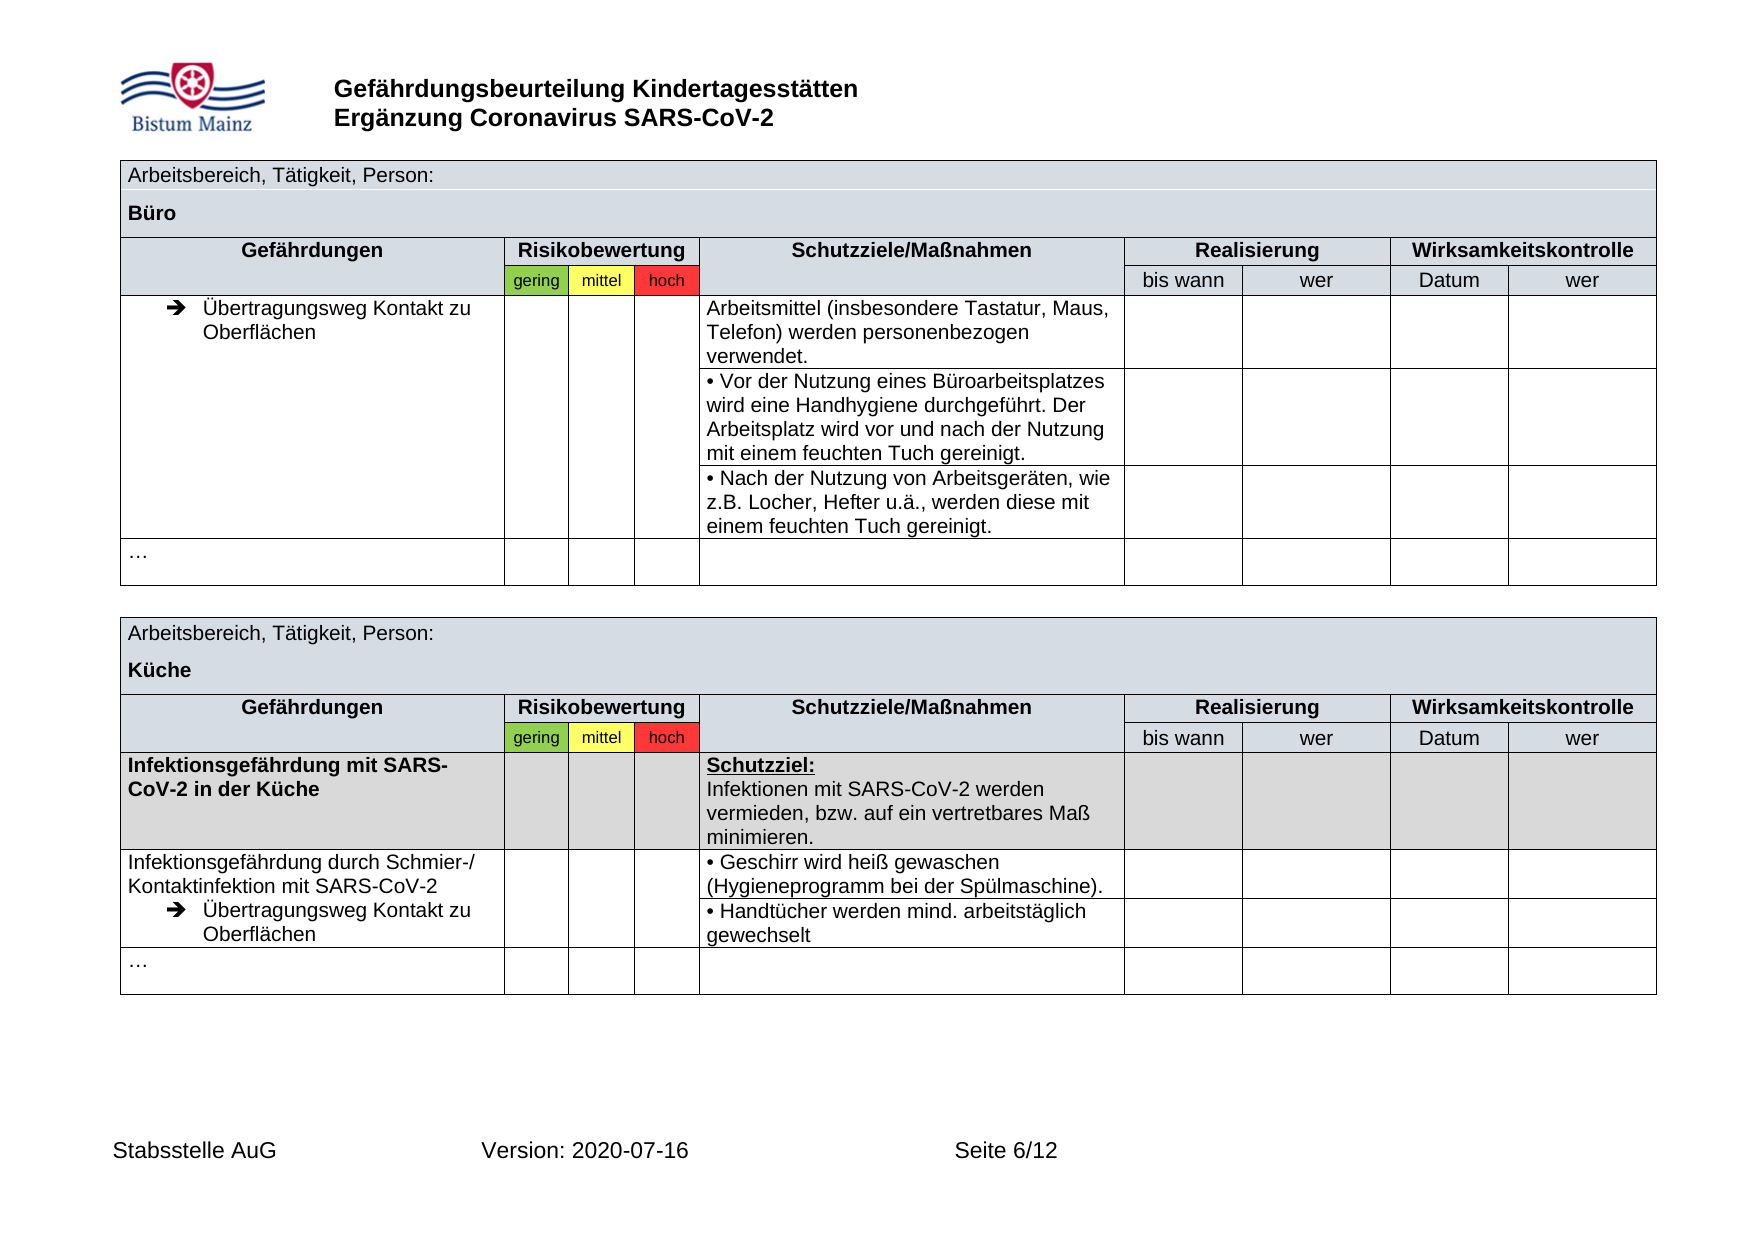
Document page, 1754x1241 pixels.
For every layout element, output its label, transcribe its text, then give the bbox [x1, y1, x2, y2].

table_cell gering [505, 266, 568, 295]
table_cell Infektionsgefährdung durch Schmier-/ Kontaktinfektion mit SARS-CoV-2 Übertragungsweg Kontakt zu Oberflächen [121, 850, 504, 947]
table_cell [1509, 369, 1656, 464]
table_cell [1243, 753, 1390, 849]
table_cell … [121, 948, 504, 994]
table_cell [1509, 850, 1656, 898]
table_cell … [121, 539, 504, 585]
table_cell [700, 539, 1124, 585]
table_cell [1509, 899, 1656, 947]
table_cell wer [1509, 266, 1656, 295]
table_cell Realisierung [1125, 238, 1390, 265]
table_cell Infektionsgefährdung mit SARS-CoV-2 in der Küche [121, 753, 504, 849]
table_cell [1243, 466, 1390, 537]
picture [120, 61, 266, 134]
table_cell [1125, 899, 1242, 947]
table_cell [1125, 850, 1242, 898]
table_cell [1125, 466, 1242, 537]
table_cell [1391, 753, 1508, 849]
table_cell mittel [569, 266, 634, 295]
table_cell [635, 948, 699, 994]
table_cell [635, 753, 699, 849]
table_cell [1391, 899, 1508, 947]
table_header Arbeitsbereich, Tätigkeit, Person: [121, 161, 1656, 189]
table_cell [700, 265, 1124, 295]
table_cell [569, 539, 634, 585]
table_cell [1243, 899, 1390, 947]
table_cell [1391, 466, 1508, 537]
table_cell wer [1243, 266, 1390, 295]
table_cell Gefährdungen [121, 695, 504, 752]
table_cell [569, 948, 634, 994]
table_cell hoch [635, 266, 699, 295]
table_cell hoch [635, 723, 699, 752]
table_cell bis wann [1125, 723, 1242, 752]
table_cell [1125, 539, 1242, 585]
table_cell [1125, 948, 1242, 994]
table_cell [700, 722, 1124, 752]
table_cell [1391, 296, 1508, 368]
table_cell [1509, 753, 1656, 849]
table_cell bis wann [1125, 266, 1242, 295]
table_cell Datum [1391, 266, 1508, 295]
table_cell [1391, 948, 1508, 994]
table_cell Risikobewertung [505, 695, 699, 722]
table_cell Wirksamkeitskontrolle [1391, 695, 1656, 722]
table_cell [1391, 369, 1508, 464]
table_header Arbeitsbereich, Tätigkeit, Person: [121, 618, 1656, 647]
table_cell [700, 948, 1124, 994]
table_cell Wirksamkeitskontrolle [1391, 238, 1656, 265]
table_cell Schutzziele/Maßnahmen [700, 695, 1124, 722]
table_cell [505, 539, 568, 585]
table_cell [1243, 539, 1390, 585]
table_cell [505, 948, 568, 994]
table_cell [1243, 948, 1390, 994]
table_cell [1125, 753, 1242, 849]
table_cell [1509, 296, 1656, 368]
table_cell [505, 296, 568, 537]
table_cell [569, 296, 634, 537]
table_cell Datum [1391, 723, 1508, 752]
table_cell [635, 850, 699, 947]
table_cell Schutzziele/Maßnahmen [700, 238, 1124, 265]
table_cell • Nach der Nutzung von Arbeitsgeräten, wie z.B. Locher, Hefter u.ä., werden diese mit einem feuchten Tuch gereinigt. [700, 466, 1124, 537]
table_cell [1391, 850, 1508, 898]
table_cell [1509, 466, 1656, 537]
table_cell [1509, 948, 1656, 994]
table_cell [505, 850, 568, 947]
table_cell gering [505, 723, 568, 752]
table_cell • Vor der Nutzung eines Büroarbeitsplatzes wird eine Handhygiene durchgeführt. Der Arbeitsplatz wird vor und nach der Nutzung mit einem feuchten Tuch gereinigt. [700, 369, 1124, 464]
table_cell Büro [121, 190, 1656, 237]
table_cell [1243, 850, 1390, 898]
table_cell Realisierung [1125, 695, 1390, 722]
table_cell [569, 850, 634, 947]
table_cell [1243, 369, 1390, 464]
table_cell Gefährdungen [121, 238, 504, 295]
table_cell [1125, 296, 1242, 368]
table_cell Küche [121, 647, 1656, 694]
table_cell [1125, 369, 1242, 464]
table_cell [635, 296, 699, 537]
table_cell [1391, 539, 1508, 585]
table_cell Risikobewertung [505, 238, 699, 265]
table_cell • Handtücher werden mind. arbeitstäglich gewechselt [700, 899, 1124, 947]
table_cell [635, 539, 699, 585]
table_cell wer [1243, 723, 1390, 752]
table_cell Schutzziel: Infektionen mit SARS-CoV-2 werden vermieden, bzw. auf ein vertretbares Maß minimieren. [700, 753, 1124, 849]
table_cell [505, 753, 568, 849]
table_cell [1509, 539, 1656, 585]
table_cell Infektionsgefährdung durch Schmier-/ Kontaktinfektion mit SARS-CoV-2 Übertragungsweg Kontakt zu Oberflächen [121, 296, 504, 537]
table_cell wer [1509, 723, 1656, 752]
table_cell [1243, 296, 1390, 368]
table_cell • Geschirr wird heiß gewaschen (Hygieneprogramm bei der Spülmaschine). [700, 850, 1124, 898]
table_cell mittel [569, 723, 634, 752]
table_cell [569, 753, 634, 849]
